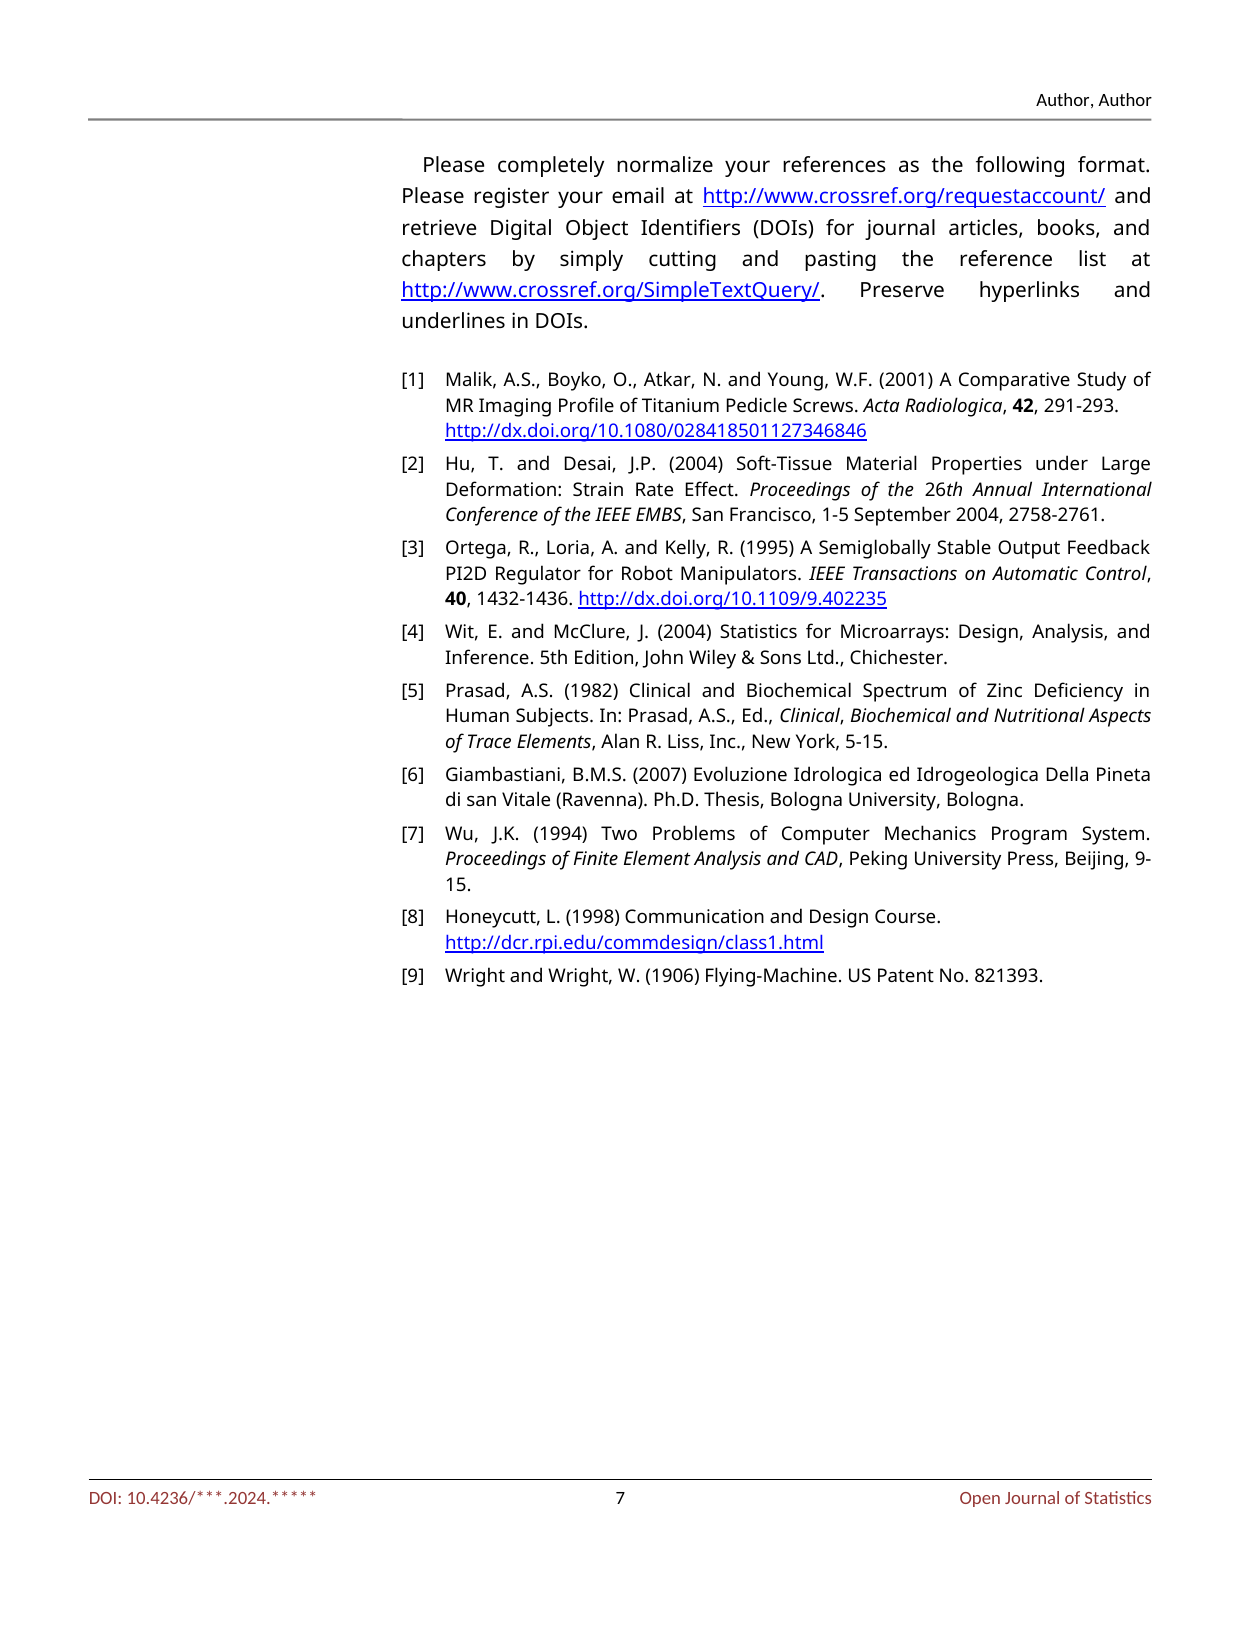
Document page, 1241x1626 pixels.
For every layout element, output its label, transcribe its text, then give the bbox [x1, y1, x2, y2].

list Wright and Wright, W. (1906) Flying-Machine. US Patent No. 821393. [401, 962, 1152, 988]
list Malik, A.S., Boyko, O., Atkar, N. and Young, W.F. (2001) A Comparative Study of MR Imaging Profile of Titanium Pedicle Screws. Acta Radiologica, 42, 291-293. http://dx.doi.org/10.1080/028418501127346846 [401, 366, 1152, 443]
list Prasad, A.S. (1982) Clinical and Biochemical Spectrum of Zinc Deficiency in Human Subjects. In: Prasad, A.S., Ed., Clinical, Biochemical and Nutritional Aspects of Trace Elements, Alan R. Liss, Inc., New York, 5-15. [401, 677, 1152, 754]
list Honeycutt, L. (1998) Communication and Design Course. http://dcr.rpi.edu/commdesign/class1.html [401, 904, 1152, 955]
list Wit, E. and McClure, J. (2004) Statistics for Microarrays: Design, Analysis, and Inference. 5th Edition, John Wiley & Sons Ltd., Chichester. [401, 619, 1152, 670]
list Ortega, R., Loria, A. and Kelly, R. (1995) A Semiglobally Stable Output Feedback PI2D Regulator for Robot Manipulators. IEEE Transactions on Automatic Control, 40, 1432-1436. http://dx.doi.org/10.1109/9.402235 [401, 534, 1152, 611]
list Giambastiani, B.M.S. (2007) Evoluzione Idrologica ed Idrogeologica Della Pineta di san Vitale (Ravenna). Ph.D. Thesis, Bologna University, Bologna. [401, 761, 1152, 812]
list Wu, J.K. (1994) Two Problems of Computer Mechanics Program System. Proceedings of Finite Element Analysis and CAD, Peking University Press, Beijing, 9-15. [401, 820, 1152, 896]
text Please completely normalize your references as the following format. Please register your email at http://www.crossref.org/requestaccount/ and retrieve Digital Object Identifiers (DOIs) for journal articles, books, and chapters by simply cutting and pasting the reference list at http://www.crossref.org/SimpleTextQuery/. Preserve hyperlinks and underlines in DOIs. [401, 148, 1152, 335]
list Hu, T. and Desai, J.P. (2004) Soft-Tissue Material Properties under Large Deformation: Strain Rate Effect. Proceedings of the 26th Annual International Conference of the IEEE EMBS, San Francisco, 1-5 September 2004, 2758-2761. [401, 451, 1152, 527]
